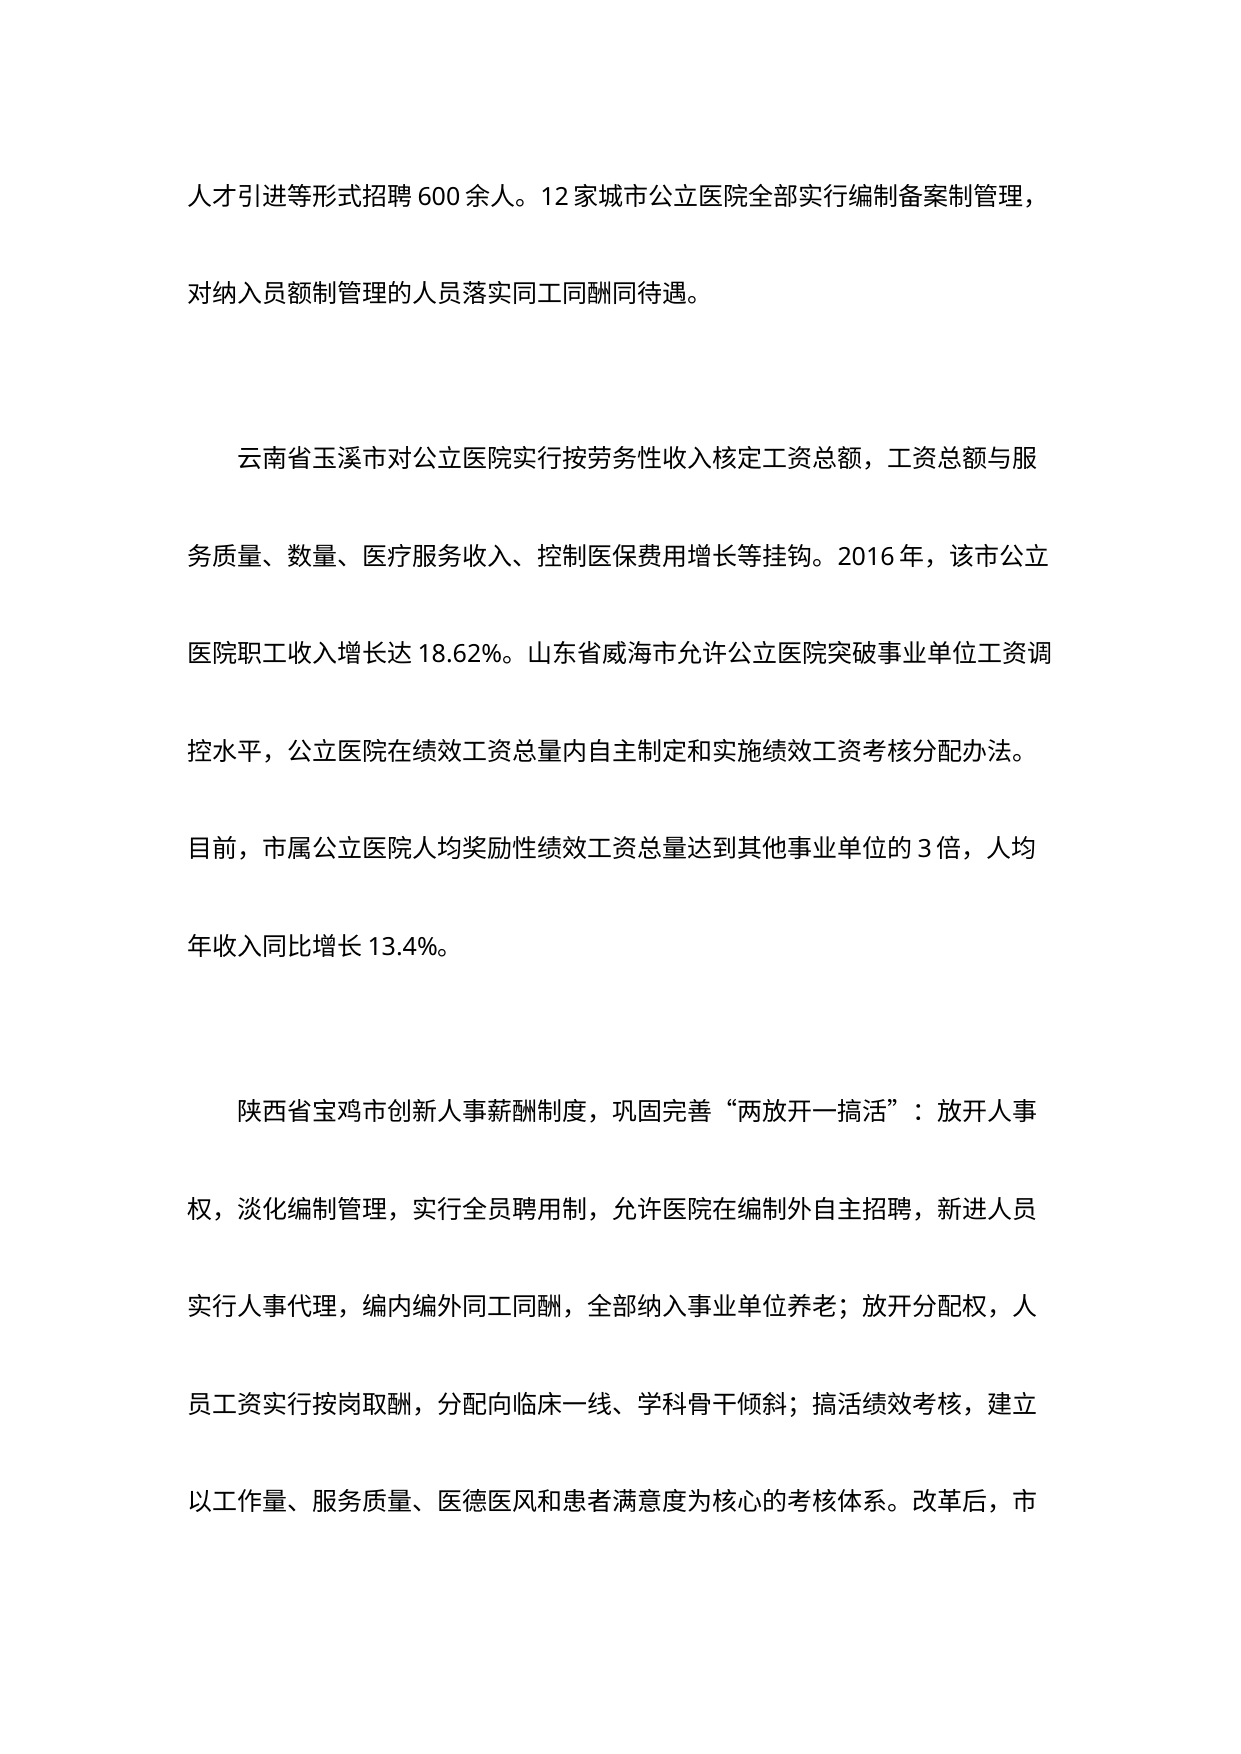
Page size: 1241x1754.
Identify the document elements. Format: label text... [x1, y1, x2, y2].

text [187, 1077, 1053, 1532]
text 云南省玉溪市对公立医院实行按劳务性收入核定工资总额，工资总额与服务质量、数量、医疗服务收入、控制医保费用增长等挂钩。2016年，该市公立医院职工收入增长达18.62%。山东省威海市允许公立医院突破事业单位工资调控水平，公立医院在绩效工资总量内自主制定和实施绩效工资考核分配办法。目前，市属公立医院人均奖励性绩效工资总量达到其他事业单位的3倍，人均年收入同比增长13.4%。 [187, 424, 1053, 977]
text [187, 162, 1053, 324]
